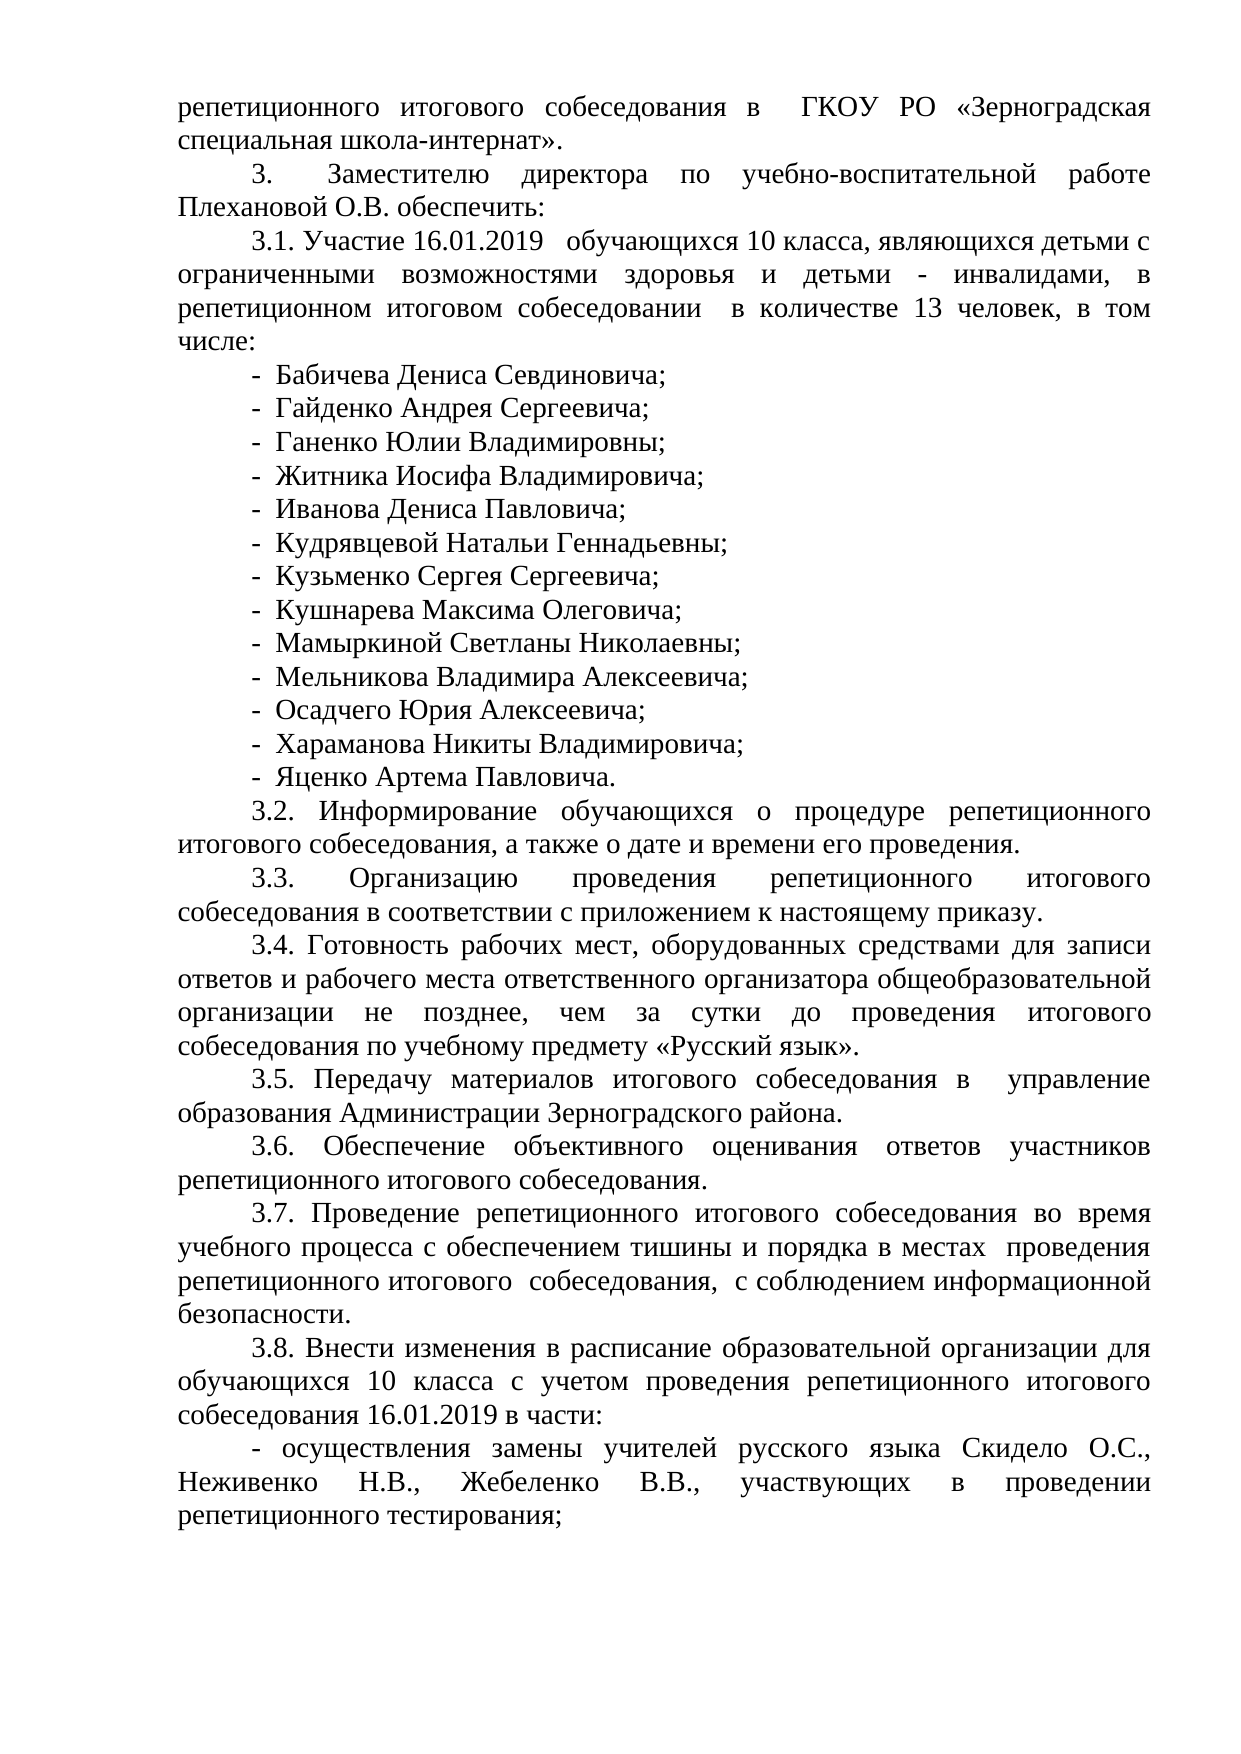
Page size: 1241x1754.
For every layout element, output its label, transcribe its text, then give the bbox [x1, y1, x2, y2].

text - Кузьменко Сергея Сергеевича; [177, 558, 1152, 592]
text - осуществления замены учителей русского языка Скидело О.С., Неживенко Н.В., Жебеленко В.В., участвующих в проведении репетиционного тестирования; [177, 1430, 1152, 1531]
text - Житника Иосифа Владимировича; [177, 458, 1152, 491]
text 3.1. Участие 16.01.2019 обучающихся 10 класса, являющихся детьми с ограниченными возможностями здоровья и детьми - инвалидами, в репетиционном итоговом собеседовании в количестве 13 человек, в том числе: [177, 223, 1152, 357]
text - Мамыркиной Светланы Николаевны; [177, 625, 1152, 659]
text 3.6. Обеспечение объективного оценивания ответов участников репетиционного итогового собеседования. [177, 1128, 1152, 1196]
text - Бабичева Дениса Севдиновича; [177, 357, 1152, 391]
list Заместителю директора по учебно-воспитательной работе Плехановой О.В. обеспечить: [177, 156, 1152, 223]
text 3.8. Внести изменения в расписание образовательной организации для обучающихся 10 класса с учетом проведения репетиционного итогового собеседования 16.01.2019 в части: [177, 1330, 1152, 1430]
text - Ганенко Юлии Владимировны; [177, 424, 1152, 458]
text - Осадчего Юрия Алексеевича; [177, 692, 1152, 726]
text 3.3. Организацию проведения репетиционного итогового собеседования в соответствии с приложением к настоящему приказу. [177, 860, 1152, 927]
text - Мельникова Владимира Алексеевича; [177, 659, 1152, 692]
text - Иванова Дениса Павловича; [177, 491, 1152, 525]
text - Кудрявцевой Натальи Геннадьевны; [177, 525, 1152, 558]
text 3.7. Проведение репетиционного итогового собеседования во время учебного процесса с обеспечением тишины и порядка в местах проведения репетиционного итогового собеседования, с соблюдением информационной безопасности. [177, 1196, 1152, 1330]
text - Гайденко Андрея Сергеевича; [177, 391, 1152, 424]
text - Яценко Артема Павловича. [177, 759, 1152, 793]
text - Хараманова Никиты Владимировича; [177, 726, 1152, 759]
text 3.4. Готовность рабочих мест, оборудованных средствами для записи ответов и рабочего места ответственного организатора общеобразовательной организации не позднее, чем за сутки до проведения итогового собеседования по учебному предмету «Русский язык». [177, 927, 1152, 1061]
text 3.2. Информирование обучающихся о процедуре репетиционного итогового собеседования, а также о дате и времени его проведения. [177, 793, 1152, 860]
text 3.5. Передачу материалов итогового собеседования в управление образования Администрации Зерноградского района. [177, 1061, 1152, 1128]
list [177, 89, 1152, 156]
text - Кушнарева Максима Олеговича; [177, 592, 1152, 625]
